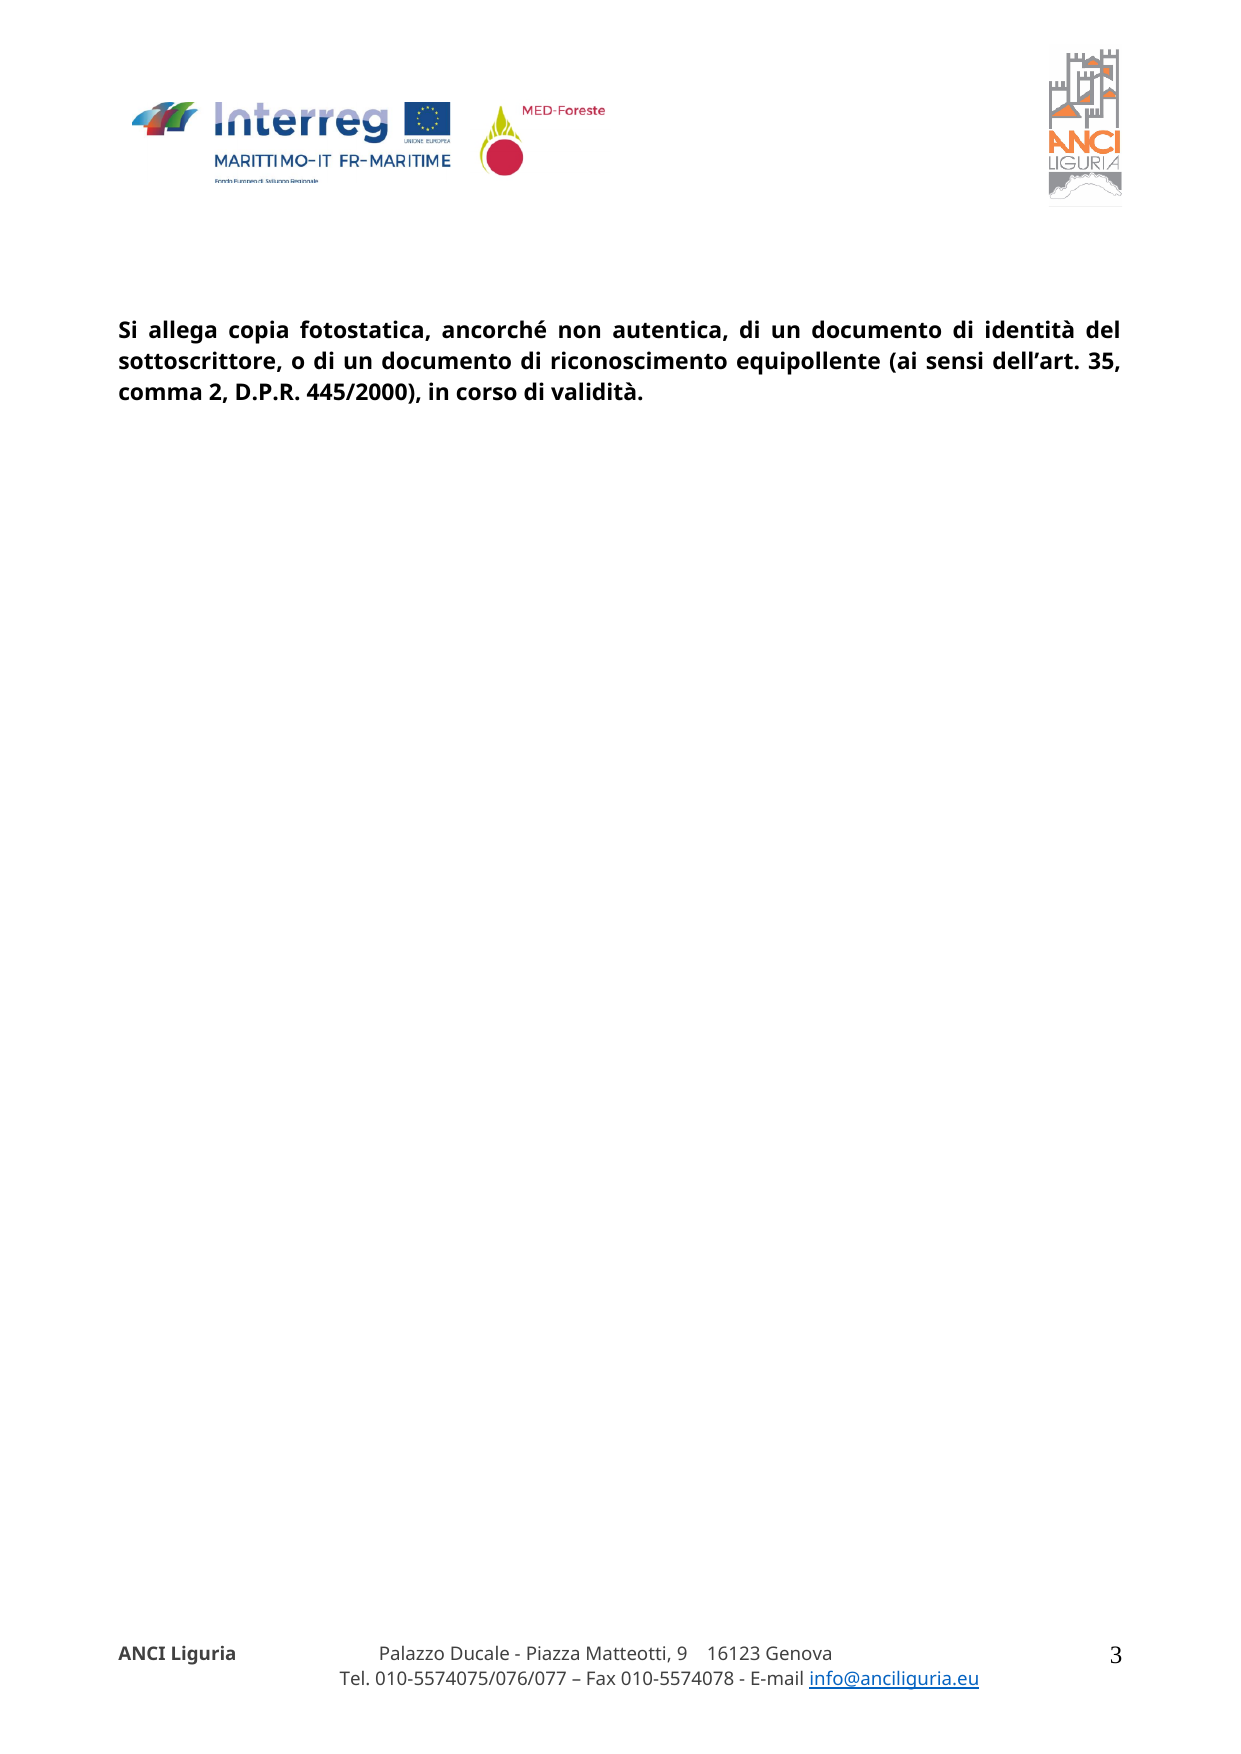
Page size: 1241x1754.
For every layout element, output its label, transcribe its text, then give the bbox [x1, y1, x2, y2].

picture [118, 83, 623, 207]
text Si allega copia fotostatica, ancorché non autentica, di un documento di identità del sottoscrittore, o di un documento di riconoscimento equipollente (ai sensi dell’art. 35, comma 2, D.P.R. 445/2000), in corso di validità. [118, 313, 1122, 407]
picture [1048, 44, 1123, 207]
